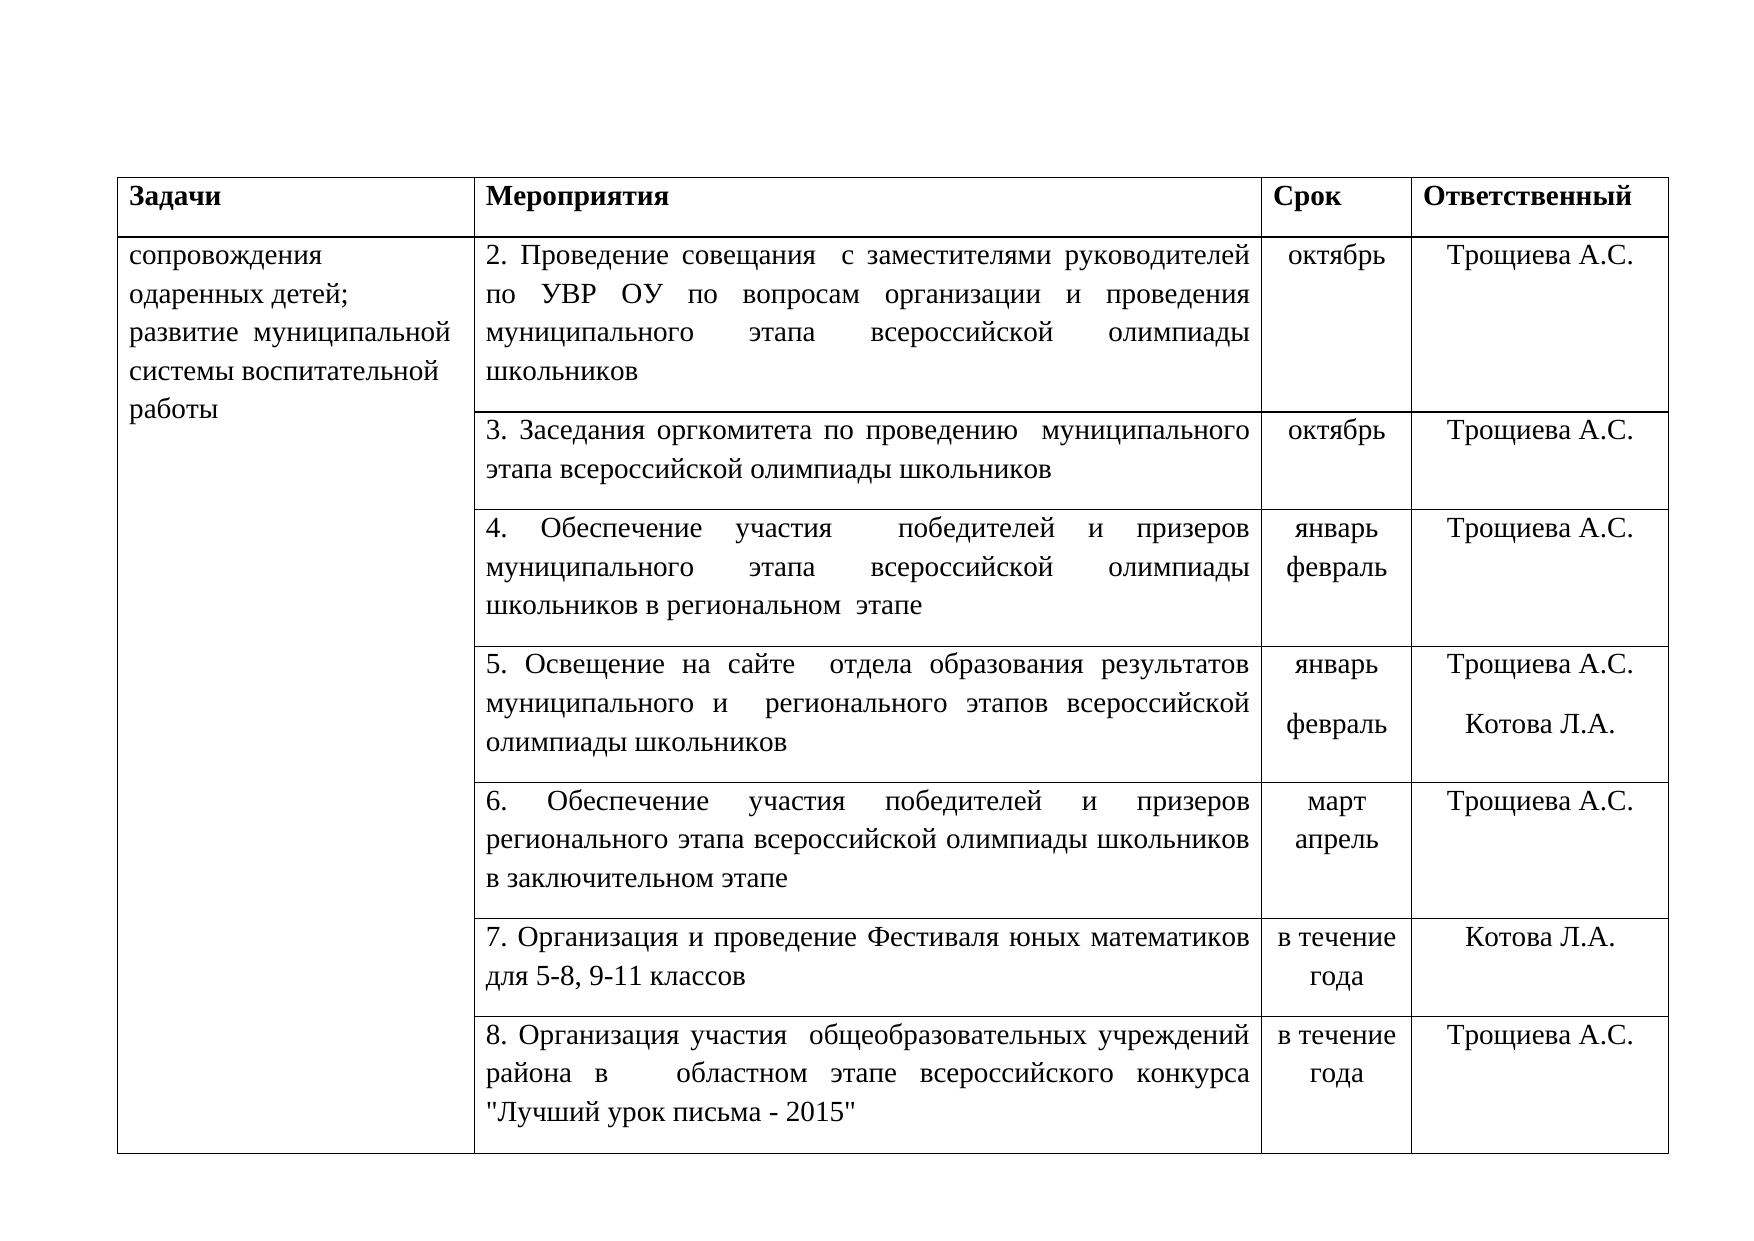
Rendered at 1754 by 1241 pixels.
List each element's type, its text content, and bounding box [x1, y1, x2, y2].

table_cell 5. Освещение на сайте отдела образования результатов муниципального и регионального этапов всероссийской олимпиады школьников [475, 647, 1261, 782]
table_cell Трощиева А.С. [1412, 510, 1668, 646]
table_cell Котова Л.А. [1412, 919, 1668, 1016]
table_cell 2. Проведение совещания с заместителями руководителей по УВР ОУ по вопросам организации и проведения муниципального этапа всероссийской олимпиады школьников [475, 238, 1261, 411]
table_header Ответственный [1412, 178, 1668, 236]
table_cell 8. Организация участия общеобразовательных учреждений района в областном этапе всероссийского конкурса "Лучший урок письма - 2015" [475, 1017, 1261, 1152]
table_cell Трощиева А.С. [1412, 1017, 1668, 1152]
table_cell Трощиева А.С. [1412, 783, 1668, 918]
table_cell Трощиева А.С. Котова Л.А. [1412, 647, 1668, 782]
table_header Задачи [118, 178, 474, 236]
table_cell 6. Обеспечение участия победителей и призеров регионального этапа всероссийской олимпиады школьников в заключительном этапе [475, 783, 1261, 918]
table_cell 7. Организация и проведение Фестиваля юных математиков для 5-8, 9-11 классов [475, 919, 1261, 1016]
table_cell октябрь [1262, 413, 1411, 509]
table_cell октябрь [1262, 238, 1411, 411]
table_cell Трощиева А.С. [1412, 238, 1668, 411]
table_cell Трощиева А.С. [1412, 413, 1668, 509]
table_cell 4. Обеспечение участия победителей и призеров муниципального этапа всероссийской олимпиады школьников в региональном этапе [475, 510, 1261, 646]
table_cell январь февраль [1262, 510, 1411, 646]
table_cell январь февраль [1262, 647, 1411, 782]
table_cell март апрель [1262, 783, 1411, 918]
table_cell 3. Заседания оргкомитета по проведению муниципального этапа всероссийской олимпиады школьников [475, 413, 1261, 509]
table_header Мероприятия [475, 178, 1261, 236]
table_cell в течение года [1262, 1017, 1411, 1152]
table_header Срок [1262, 178, 1411, 236]
table_cell в течение года [1262, 919, 1411, 1016]
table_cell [118, 238, 474, 1152]
